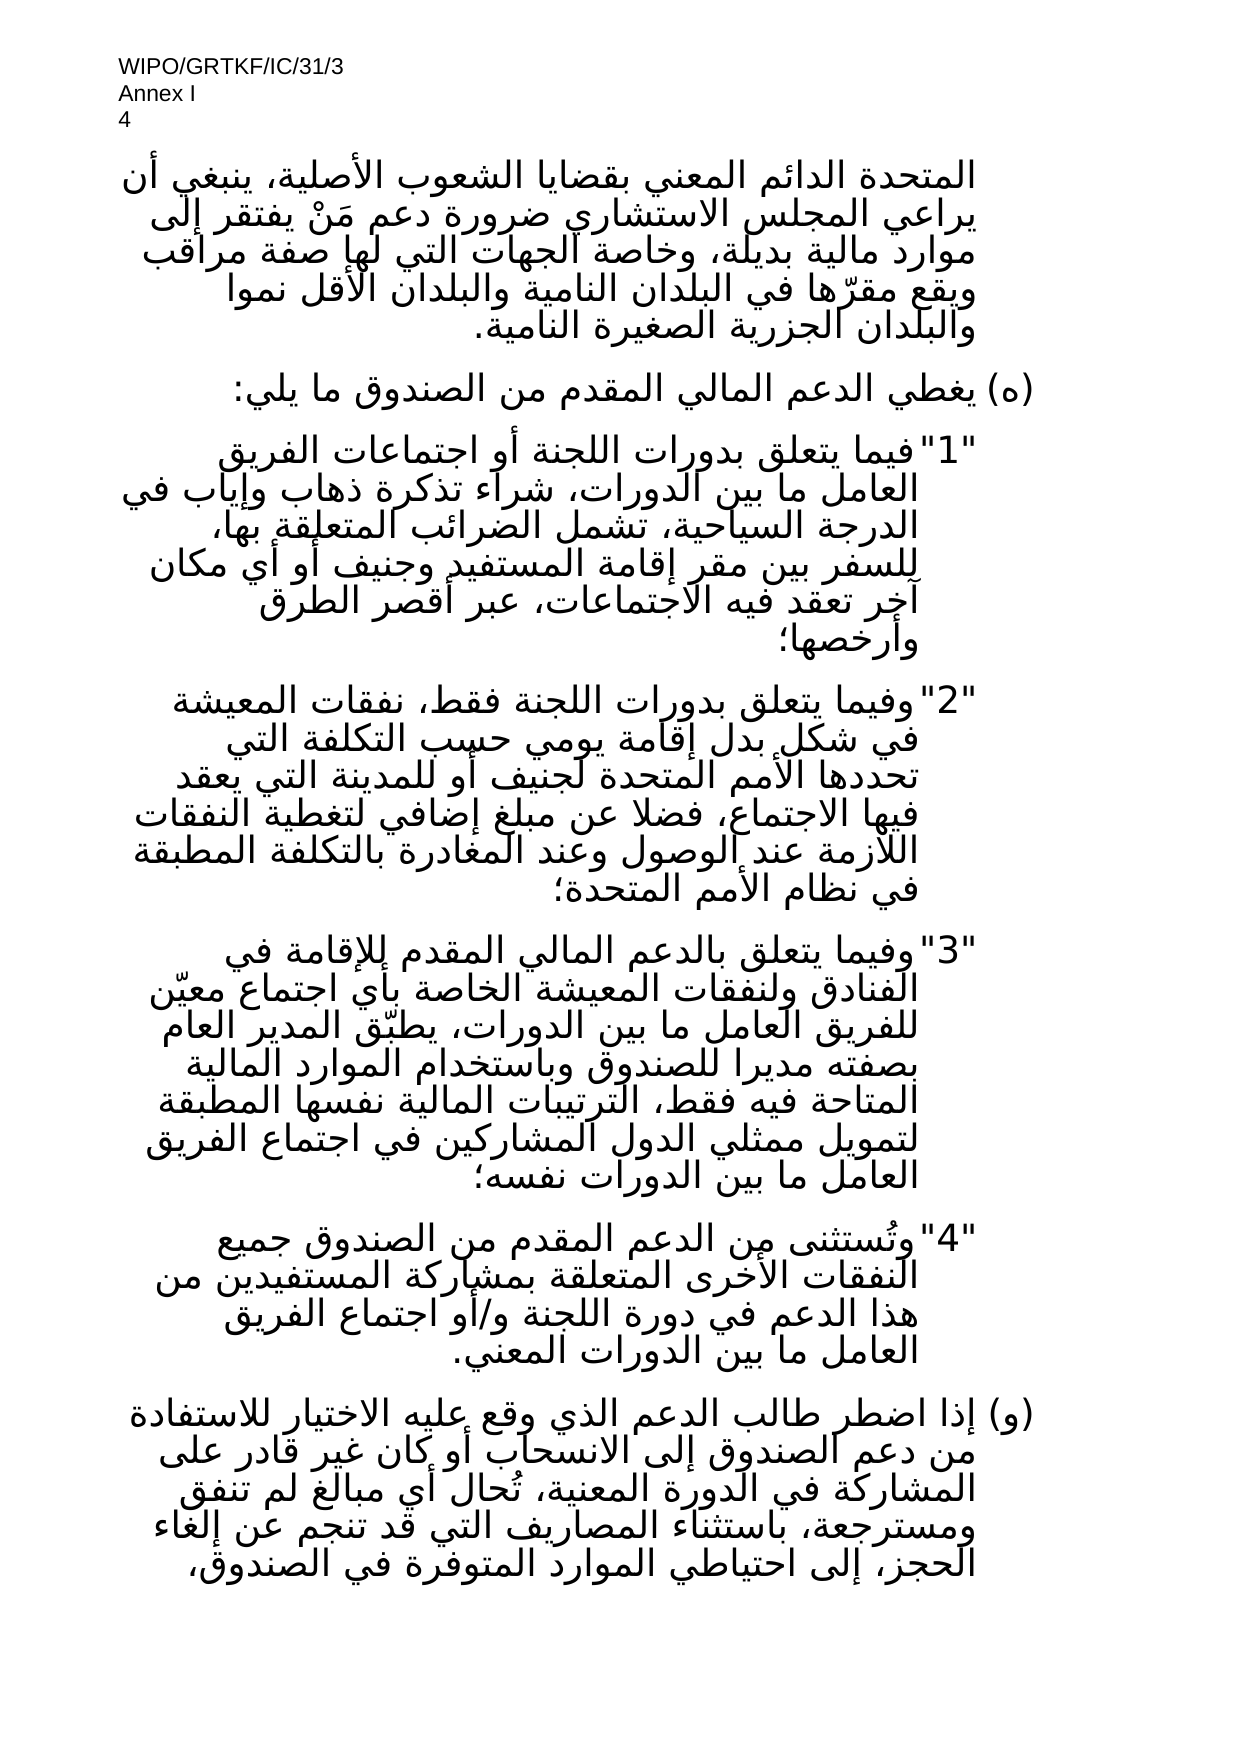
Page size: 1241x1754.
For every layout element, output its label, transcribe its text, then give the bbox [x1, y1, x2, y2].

text "2" وفيما يتعلق بدورات اللجنة فقط، نفقات المعيشة في شكل بدل إقامة يومي حسب التكلفة التي تحددها الأمم المتحدة لجنيف أو للمدينة التي يعقد فيها الاجتماع، فضلا عن مبلغ إضافي لتغطية النفقات اللازمة عند الوصول وعند المغادرة بالتكلفة المطبقة في نظام الأمم المتحدة؛ [118, 683, 977, 908]
text (ه) يغطي الدعم المالي المقدم من الصندوق ما يلي: [118, 371, 1035, 408]
text "4" وتُستثنى من الدعم المقدم من الصندوق جميع النفقات الأخرى المتعلقة بمشاركة المستفيدين من هذا الدعم في دورة اللجنة و/أو اجتماع الفريق العامل ما بين الدورات المعني. [118, 1221, 977, 1371]
text "3" وفيما يتعلق بالدعم المالي المقدم للإقامة في الفنادق ولنفقات المعيشة الخاصة بأي اجتماع معيّن للفريق العامل ما بين الدورات، يطبّق المدير العام بصفته مديرا للصندوق وباستخدام الموارد المالية المتاحة فيه فقط، الترتيبات المالية نفسها المطبقة لتمويل ممثلي الدول المشاركين في اجتماع الفريق العامل ما بين الدورات نفسه؛ [118, 933, 977, 1196]
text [118, 158, 1035, 346]
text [118, 1396, 1035, 1583]
text "1" فيما يتعلق بدورات اللجنة أو اجتماعات الفريق العامل ما بين الدورات، شراء تذكرة ذهاب وإياب في الدرجة السياحية، تشمل الضرائب المتعلقة بها، للسفر بين مقر إقامة المستفيد وجنيف أو أي مكان آخر تعقد فيه الاجتماعات، عبر أقصر الطرق وأرخصها؛ [118, 433, 977, 658]
